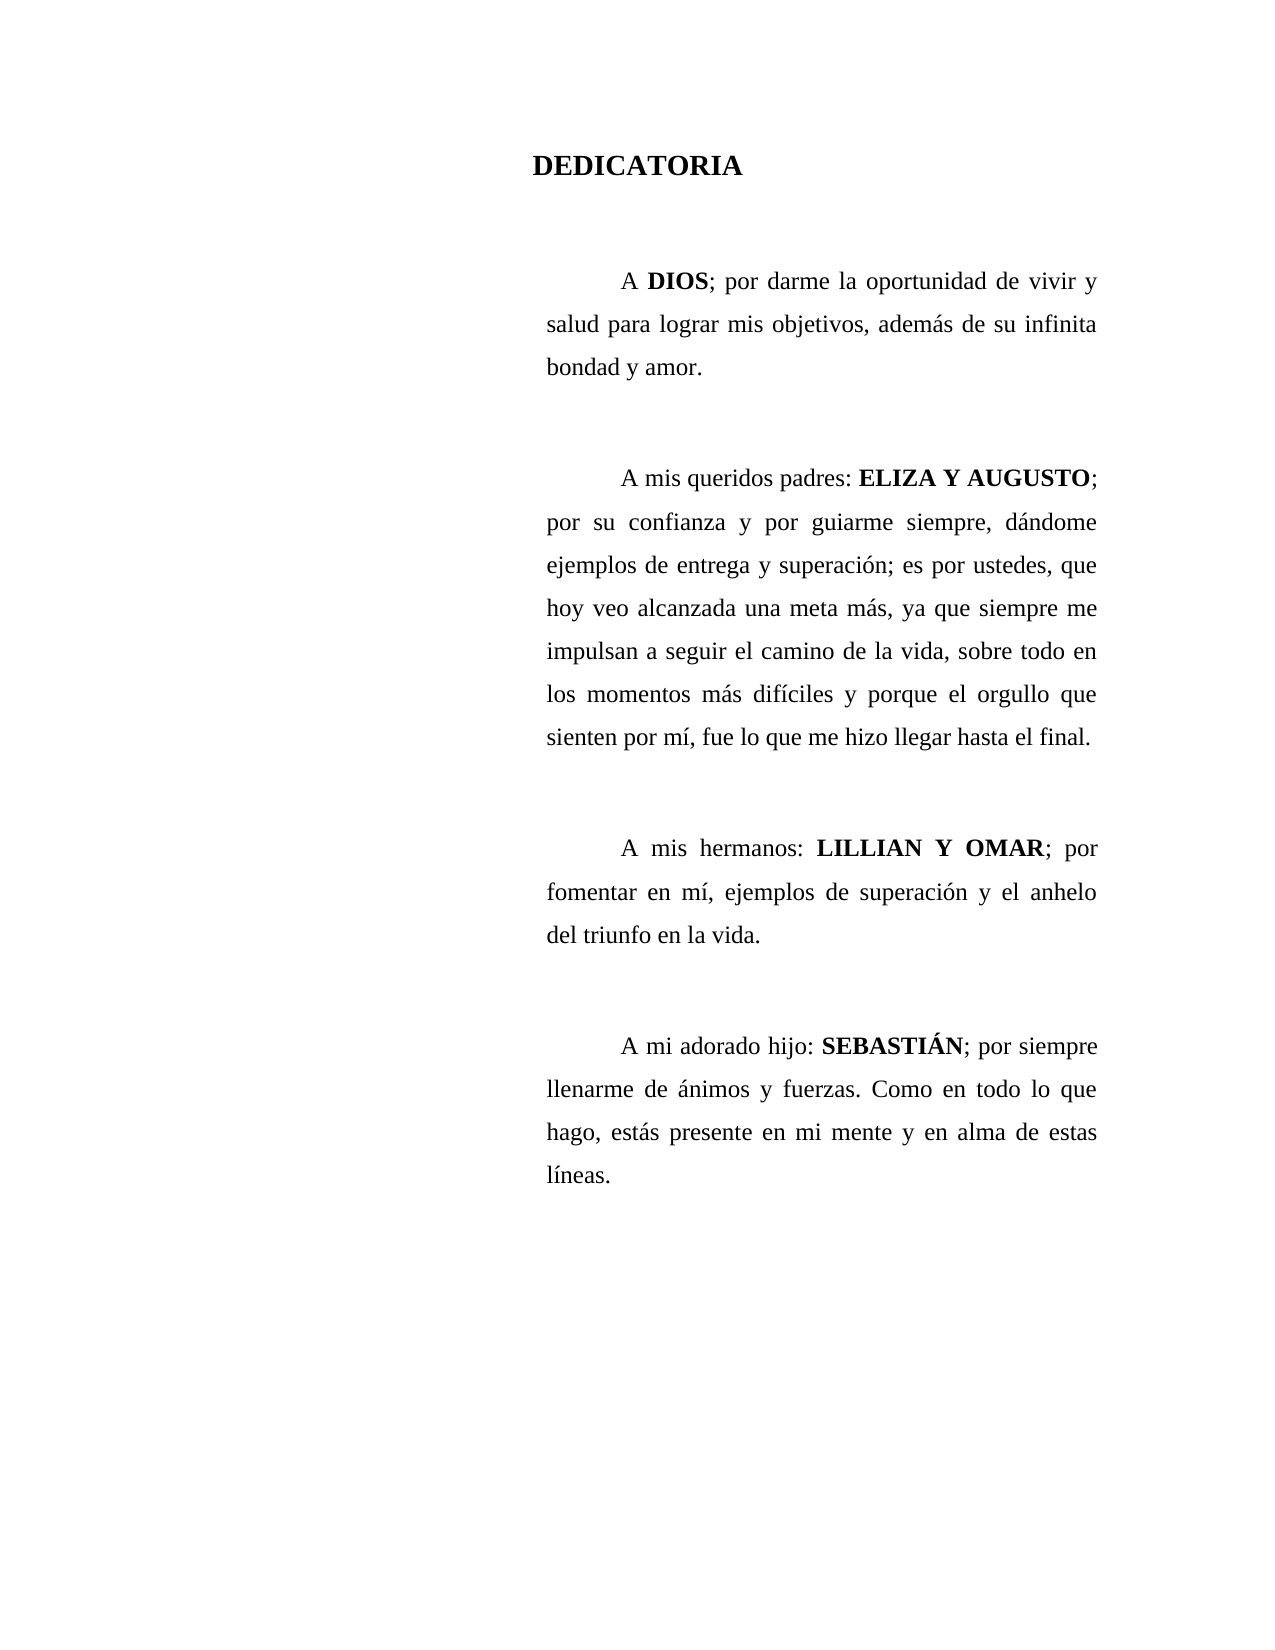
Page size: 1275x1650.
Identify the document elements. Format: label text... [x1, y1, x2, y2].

text A mi adorado hijo: SEBASTIÁN; por siempre llenarme de ánimos y fuerzas. Como en todo lo que hago, estás presente en mi mente y en alma de estas líneas. [546, 1031, 1098, 1189]
text A mis queridos padres: ELIZA Y AUGUSTO; por su confianza y por guiarme siempre, dándome ejemplos de entrega y superación; es por ustedes, que hoy veo alcanzada una meta más, ya que siempre me impulsan a seguir el camino de la vida, sobre todo en los momentos más difíciles y porque el orgullo que sienten por mí, fue lo que me hizo llegar hasta el final. [546, 463, 1098, 751]
text A DIOS; por darme la oportunidad de vivir y salud para lograr mis objetivos, además de su infinita bondad y amor. [546, 266, 1098, 381]
text DEDICATORIA [177, 148, 1098, 181]
text A mis hermanos: LILLIAN Y OMAR; por fomentar en mí, ejemplos de superación y el anhelo del triunfo en la vida. [546, 833, 1098, 948]
